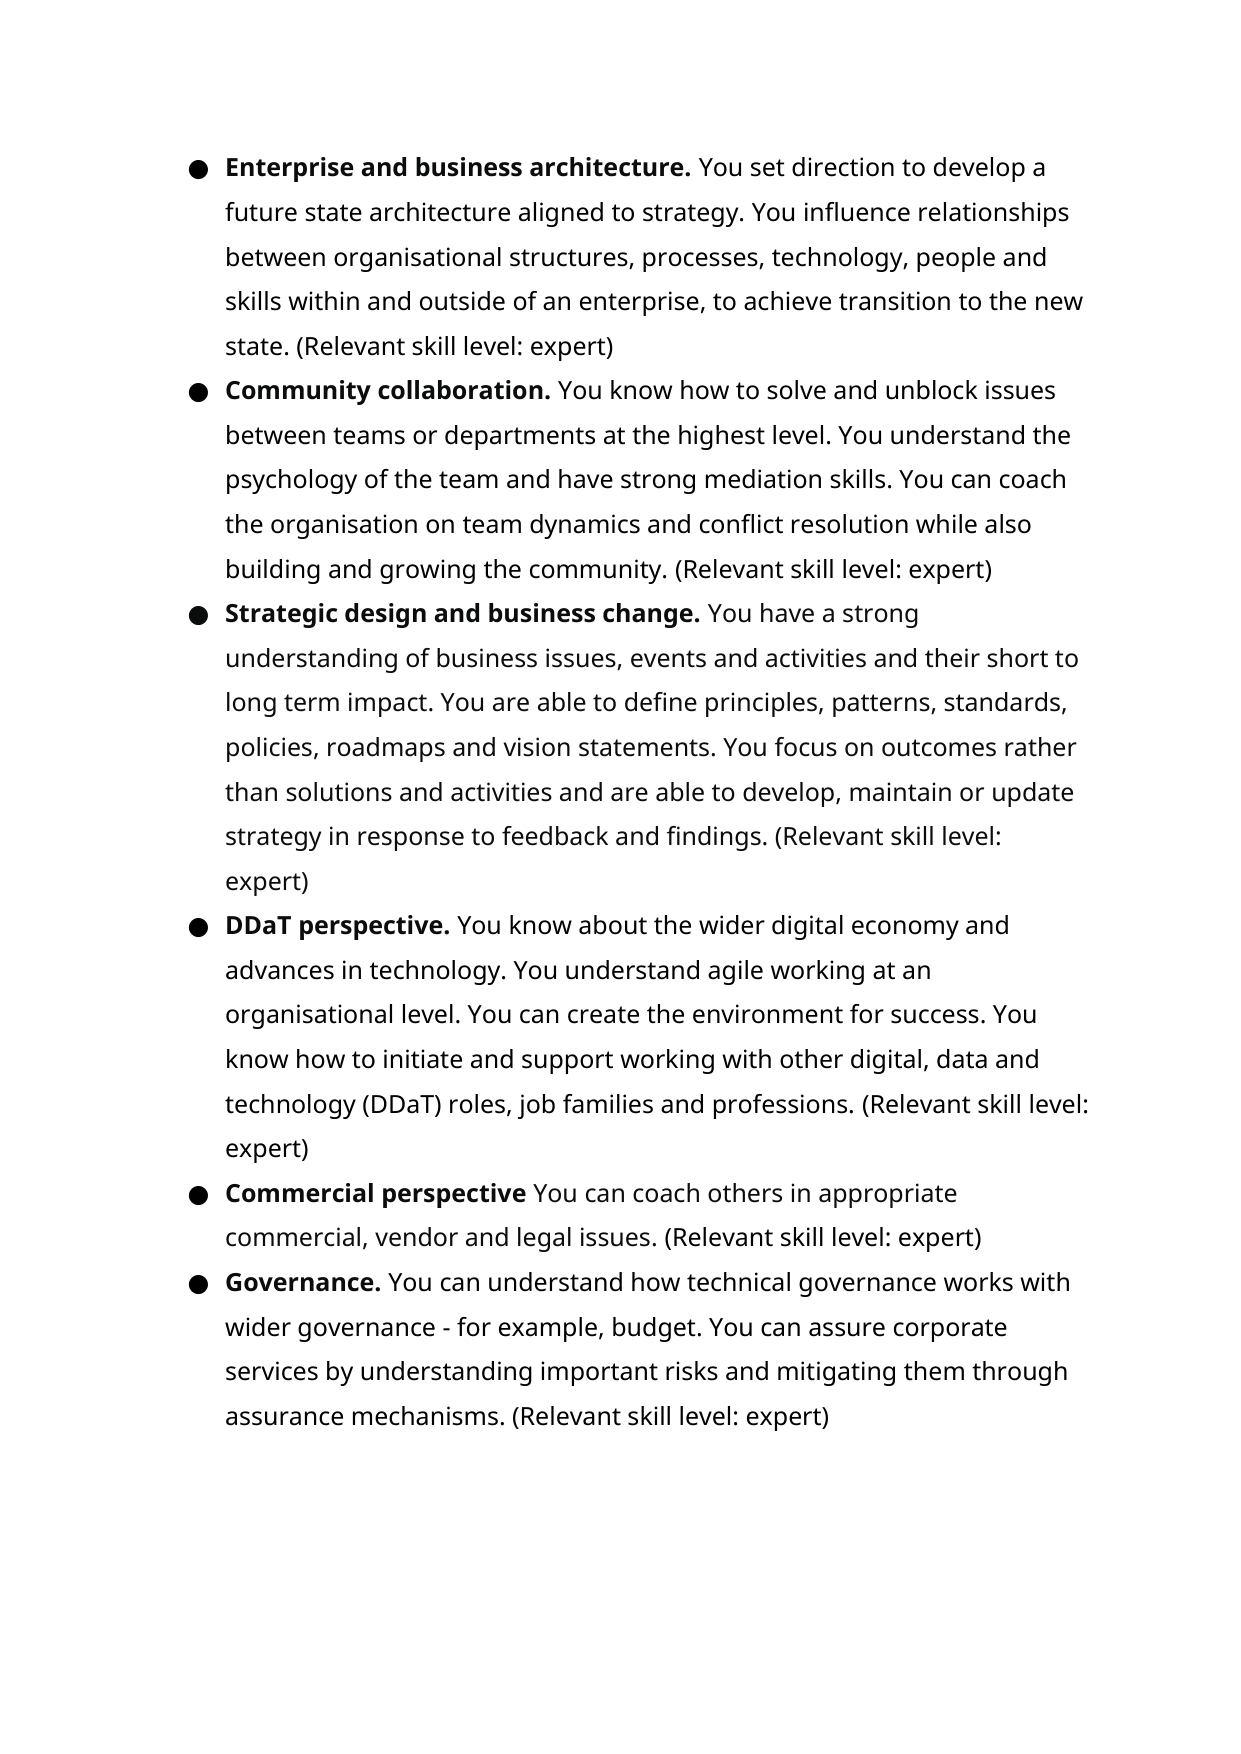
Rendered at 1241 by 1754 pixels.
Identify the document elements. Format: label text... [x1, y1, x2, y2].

list DDaT perspective. You know about the wider digital economy and advances in technology. You understand agile working at an organisational level. You can create the environment for success. You know how to initiate and support working with other digital, data and technology (DDaT) roles, job families and professions. (Relevant skill level: expert) [187, 908, 1090, 1165]
list Enterprise and business architecture. You set direction to develop a future state architecture aligned to strategy. You influence relationships between organisational structures, processes, technology, people and skills within and outside of an enterprise, to achieve transition to the new state. (Relevant skill level: expert) [187, 150, 1090, 362]
list Strategic design and business change. You have a strong understanding of business issues, events and activities and their short to long term impact. You are able to define principles, patterns, standards, policies, roadmaps and vision statements. You focus on outcomes rather than solutions and activities and are able to develop, maintain or update strategy in response to feedback and findings. (Relevant skill level: expert) [187, 596, 1090, 897]
list Governance. You can understand how technical governance works with wider governance - for example, budget. You can assure corporate services by understanding important risks and mitigating them through assurance mechanisms. (Relevant skill level: expert) [187, 1264, 1090, 1432]
list Commercial perspective You can coach others in appropriate commercial, vendor and legal issues. (Relevant skill level: expert) [187, 1175, 1090, 1254]
list Community collaboration. You know how to solve and unblock issues between teams or departments at the highest level. You understand the psychology of the team and have strong mediation skills. You can coach the organisation on team dynamics and conflict resolution while also building and growing the community. (Relevant skill level: expert) [187, 373, 1090, 585]
